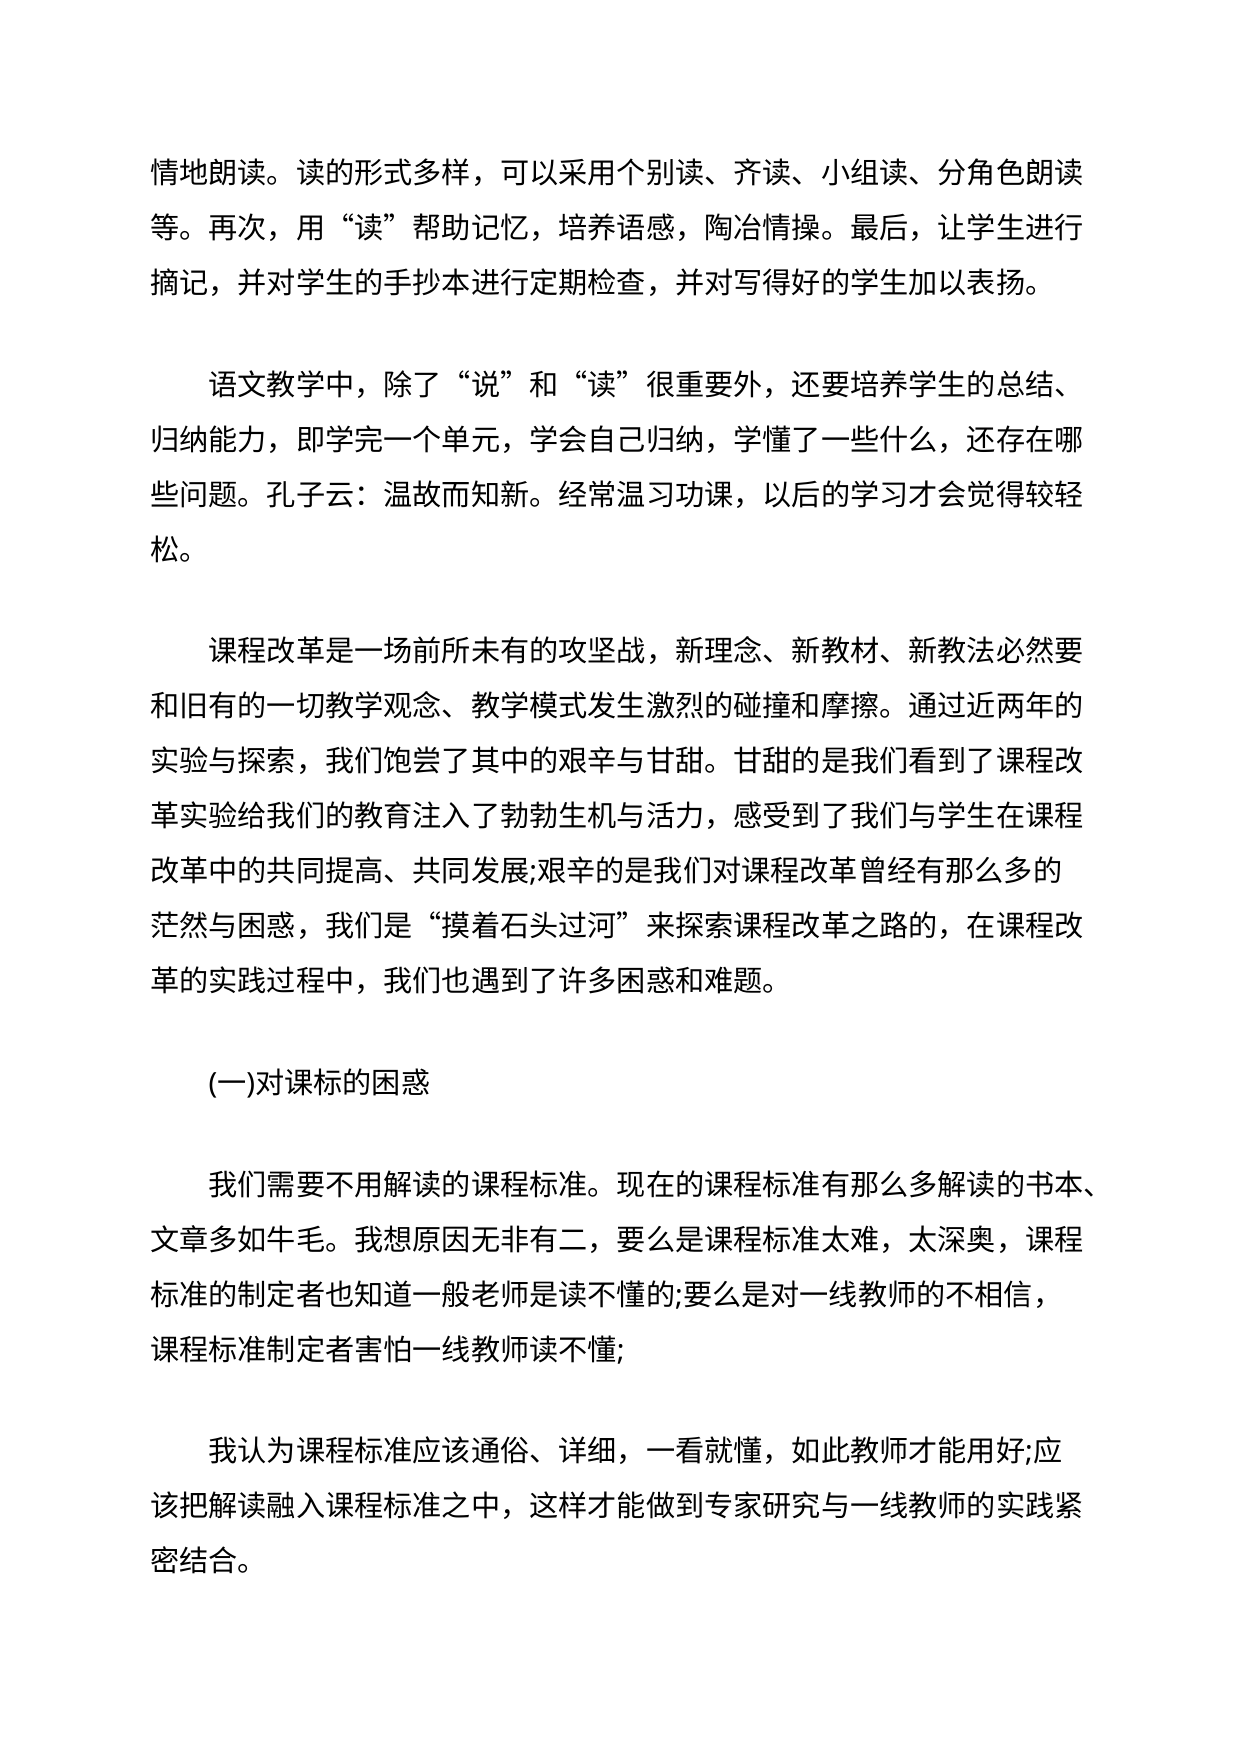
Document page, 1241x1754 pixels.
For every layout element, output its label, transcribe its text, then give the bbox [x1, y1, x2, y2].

text (一)对课标的困惑 [150, 1059, 1090, 1102]
text 课程改革是一场前所未有的攻坚战，新理念、新教材、新教法必然要和旧有的一切教学观念、教学模式发生激烈的碰撞和摩擦。通过近两年的实验与探索，我们饱尝了其中的艰辛与甘甜。甘甜的是我们看到了课程改革实验给我们的教育注入了勃勃生机与活力，感受到了我们与学生在课程改革中的共同提高、共同发展;艰辛的是我们对课程改革曾经有那么多的茫然与困惑，我们是“摸着石头过河”来探索课程改革之路的，在课程改革的实践过程中，我们也遇到了许多困惑和难题。 [150, 628, 1090, 1000]
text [150, 150, 1090, 302]
text 语文教学中，除了“说”和“读”很重要外，还要培养学生的总结、归纳能力，即学完一个单元，学会自己归纳，学懂了一些什么，还存在哪些问题。孔子云：温故而知新。经常温习功课，以后的学习才会觉得较轻松。 [150, 362, 1090, 568]
text 我们需要不用解读的课程标准。现在的课程标准有那么多解读的书本、文章多如牛毛。我想原因无非有二，要么是课程标准太难，太深奥，课程标准的制定者也知道一般老师是读不懂的;要么是对一线教师的不相信，课程标准制定者害怕一线教师读不懂; [150, 1161, 1090, 1368]
text 我认为课程标准应该通俗、详细，一看就懂，如此教师才能用好;应该把解读融入课程标准之中，这样才能做到专家研究与一线教师的实践紧密结合。 [150, 1428, 1090, 1580]
